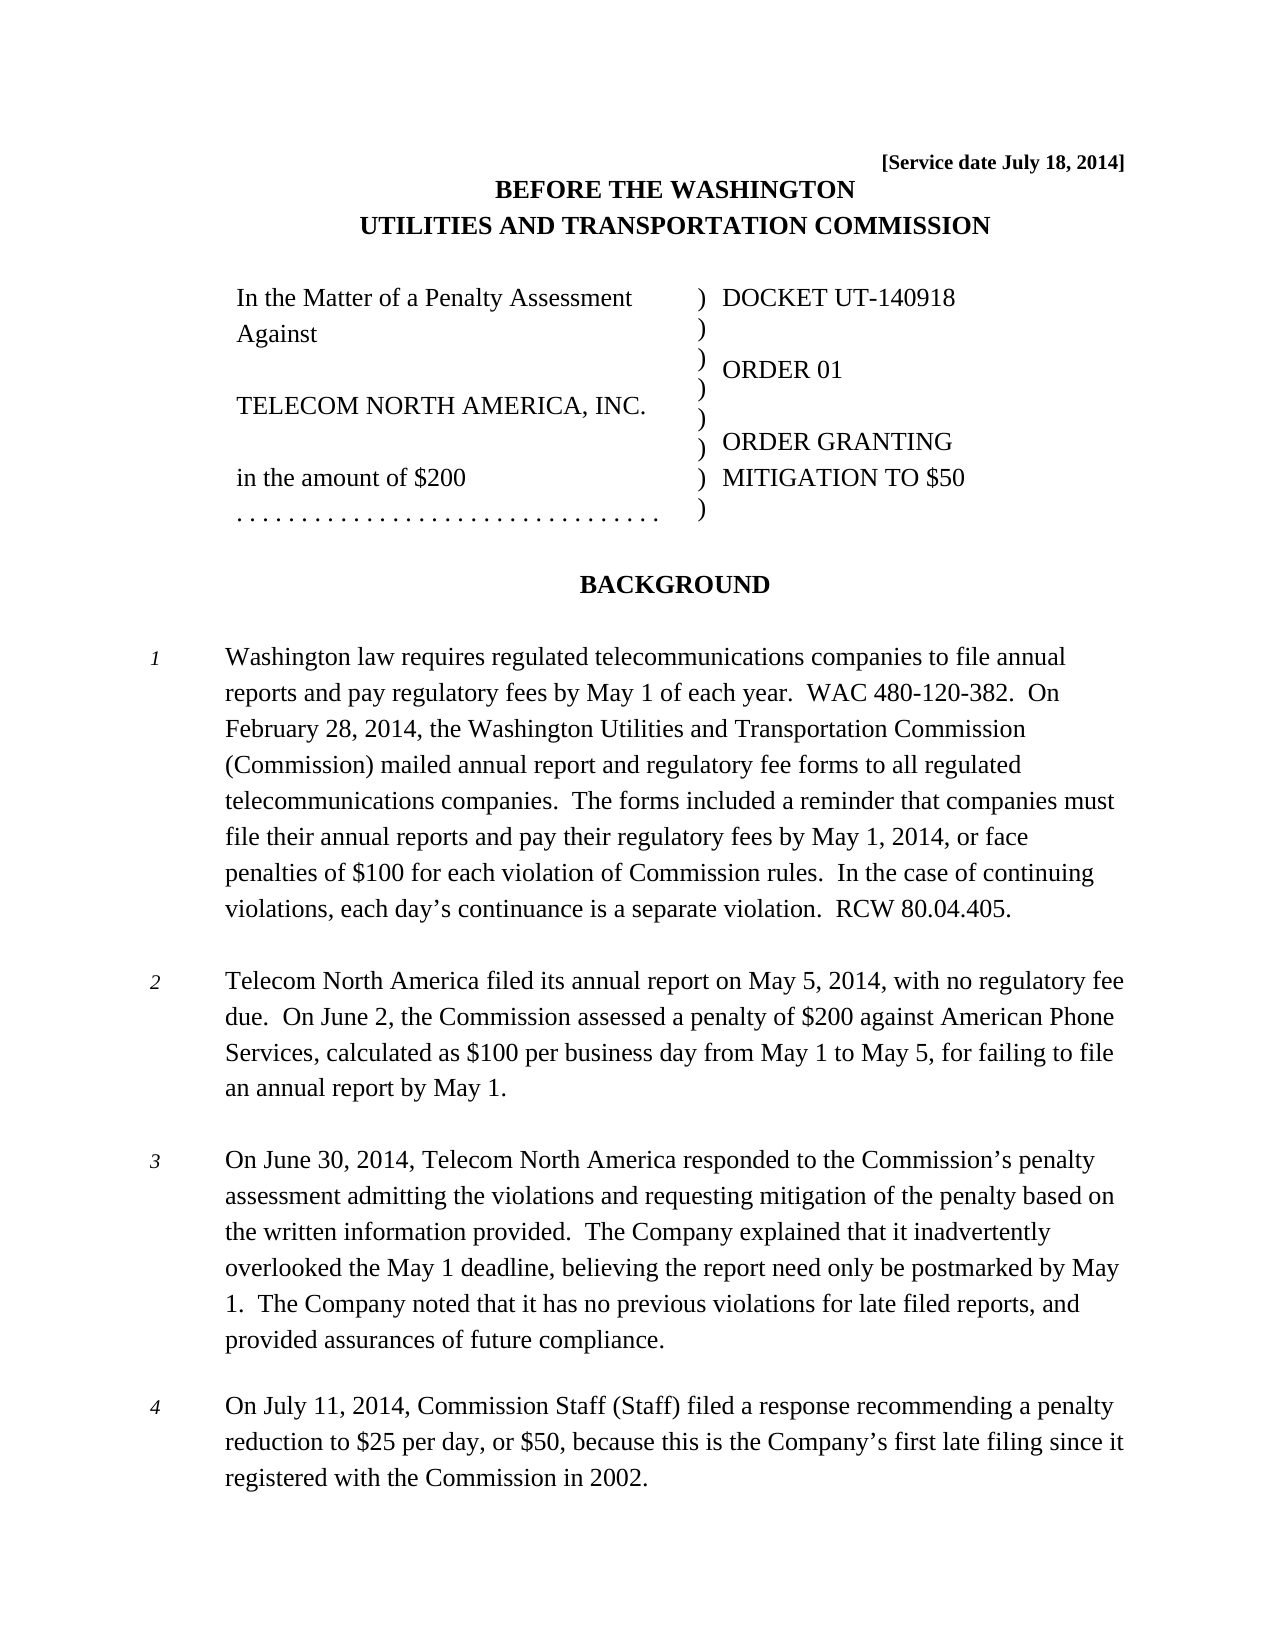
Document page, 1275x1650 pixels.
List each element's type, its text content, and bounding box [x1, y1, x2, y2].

table_header In the Matter of a Penalty Assessment Against TELECOM NORTH AMERICA, INC. in the amount of $200 . . . . . . . . . . . . . . . . . . . . . . . . . . . . . . . . . [225, 282, 686, 533]
table_header ) ) ) ) ) ) )) [686, 282, 711, 533]
text UTILITIES AND TRANSPORTATION COMMISSION [225, 210, 1125, 240]
list On July 11, 2014, Commission Staff (Staff) filed a response recommending a penalty reduction to $25 per day, or $50, because this is the Company’s first late filing since it registered with the Commission in 2002. [150, 1390, 1125, 1492]
list On June 30, 2014, Telecom North America responded to the Commission’s penalty assessment admitting the violations and requesting mitigation of the penalty based on the written information provided. The Company explained that it inadvertently overlooked the May 1 deadline, believing the report need only be postmarked by May 1. The Company noted that it has no previous violations for late filed reports, and provided assurances of future compliance. [150, 1144, 1125, 1354]
table_header DOCKET UT-140918 ORDER 01 ORDER GRANTING MITIGATION TO $50 [711, 282, 1121, 533]
text BACKGROUND [225, 569, 1125, 599]
list Telecom North America filed its annual report on May 5, 2014, with no regulatory fee due. On June 2, the Commission assessed a penalty of $200 against American Phone Services, calculated as $100 per business day from May 1 to May 5, for failing to file an annual report by May 1. [150, 965, 1125, 1102]
text BEFORE THE WASHINGTON [225, 174, 1125, 204]
list Washington law requires regulated telecommunications companies to file annual reports and pay regulatory fees by May 1 of each year. WAC 480-120-382. On February 28, 2014, the Washington Utilities and Transportation Commission (Commission) mailed annual report and regulatory fee forms to all regulated telecommunications companies. The forms included a reminder that companies must file their annual reports and pay their regulatory fees by May 1, 2014, or face penalties of $100 for each violation of Commission rules. In the case of continuing violations, each day’s continuance is a separate violation. RCW 80.04.405. [150, 641, 1125, 923]
